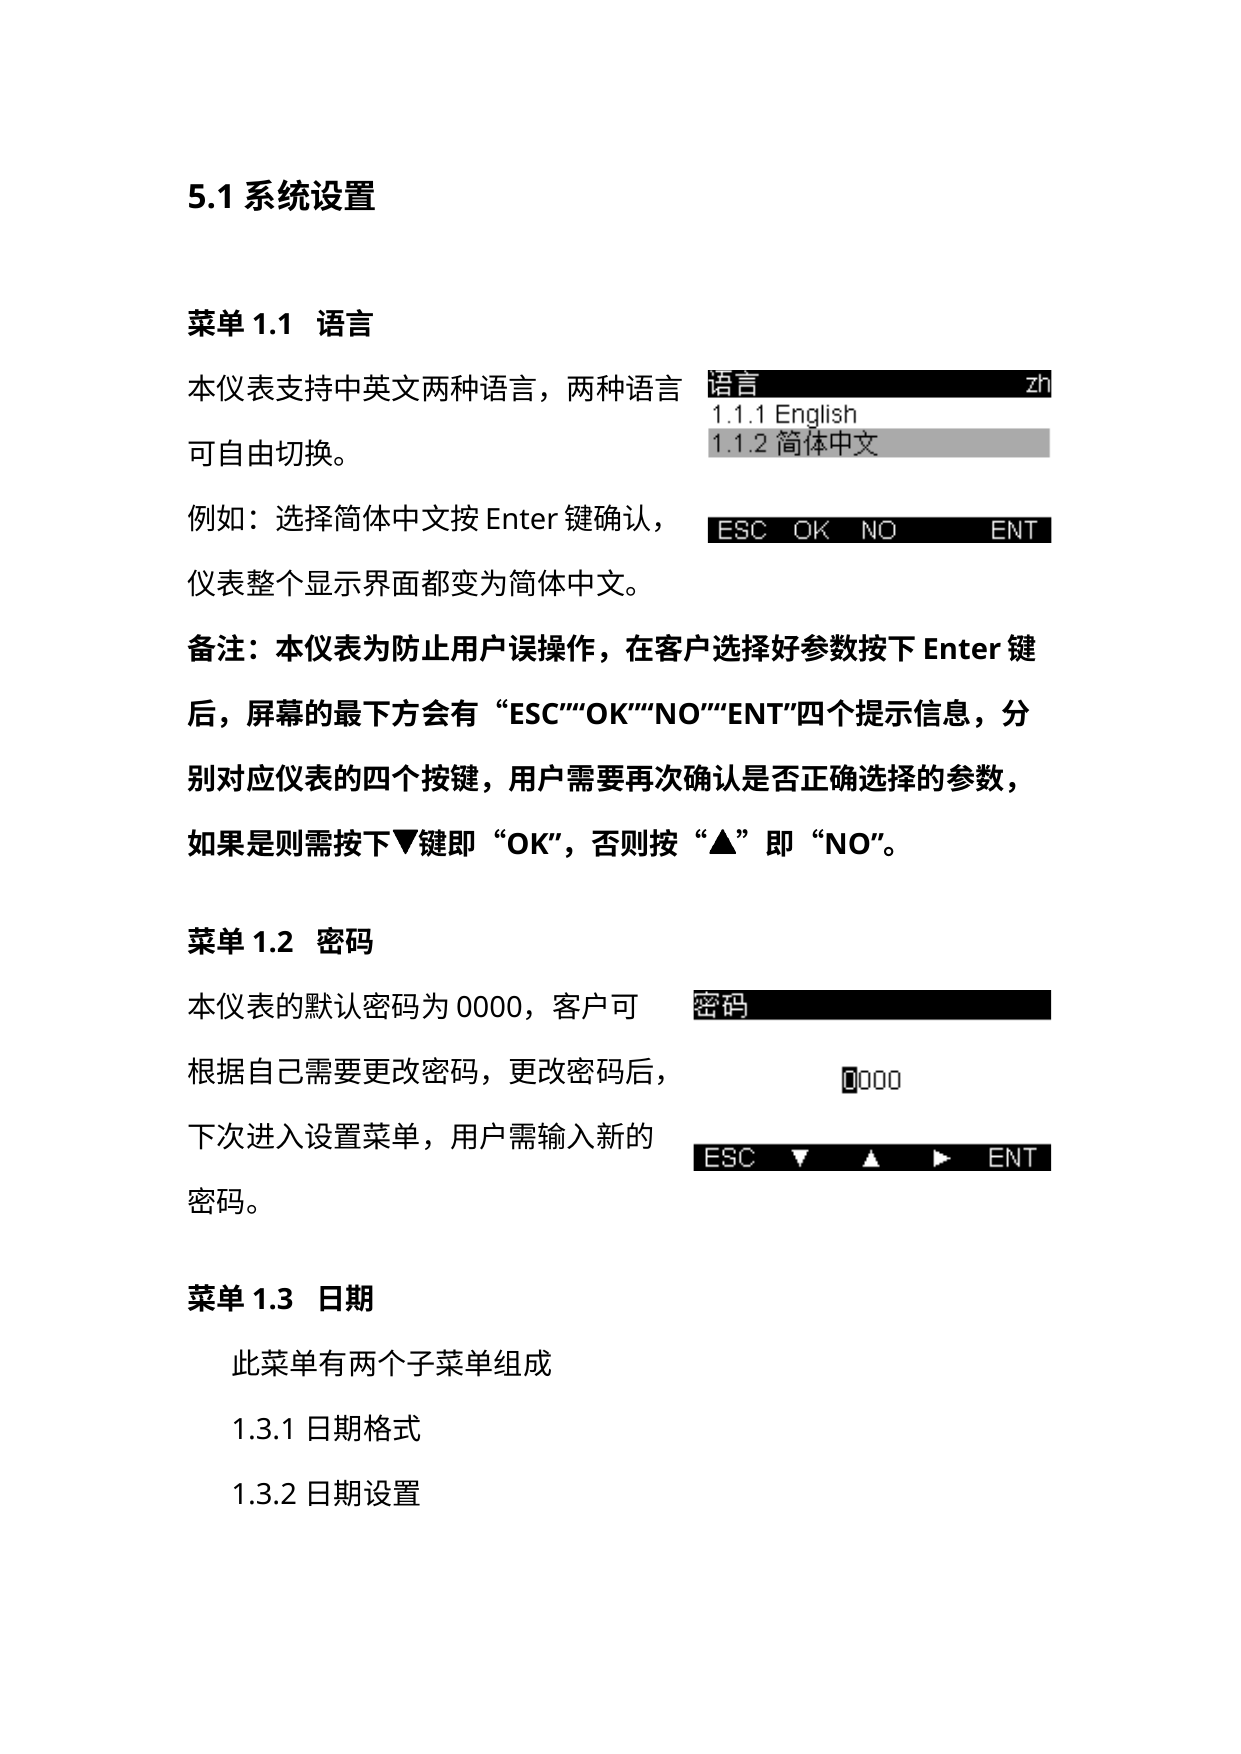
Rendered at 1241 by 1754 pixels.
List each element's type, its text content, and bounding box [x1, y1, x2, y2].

text 菜单1.3 日期 [187, 1264, 1053, 1329]
text 备注：本仪表为防止用户误操作，在客户选择好参数按下Enter键后，屏幕的最下方会有“ESC”“OK”“NO”“ENT”四个提示信息，分别对应仪表的四个按键，用户需要再次确认是否正确选择的参数，如果是则需按下键即“OK”，否则按“”即“NO”。 [187, 614, 1053, 874]
text 例如：选择简体中文按Enter键确认，仪表整个显示界面都变为简体中文。 [187, 484, 1053, 614]
subtitle 5.1 系统设置 [187, 162, 1053, 227]
text 菜单1.2 密码 [187, 907, 1053, 972]
text 本仪表支持中英文两种语言，两种语言可自由切换。 [187, 354, 1053, 484]
picture [707, 370, 1052, 543]
text 1.3.2 日期设置 [187, 1459, 1053, 1524]
text 1.3.1 日期格式 [187, 1394, 1053, 1459]
text 菜单1.1 语言 [187, 289, 1053, 354]
picture [693, 990, 1052, 1171]
text 此菜单有两个子菜单组成 [187, 1329, 1053, 1394]
